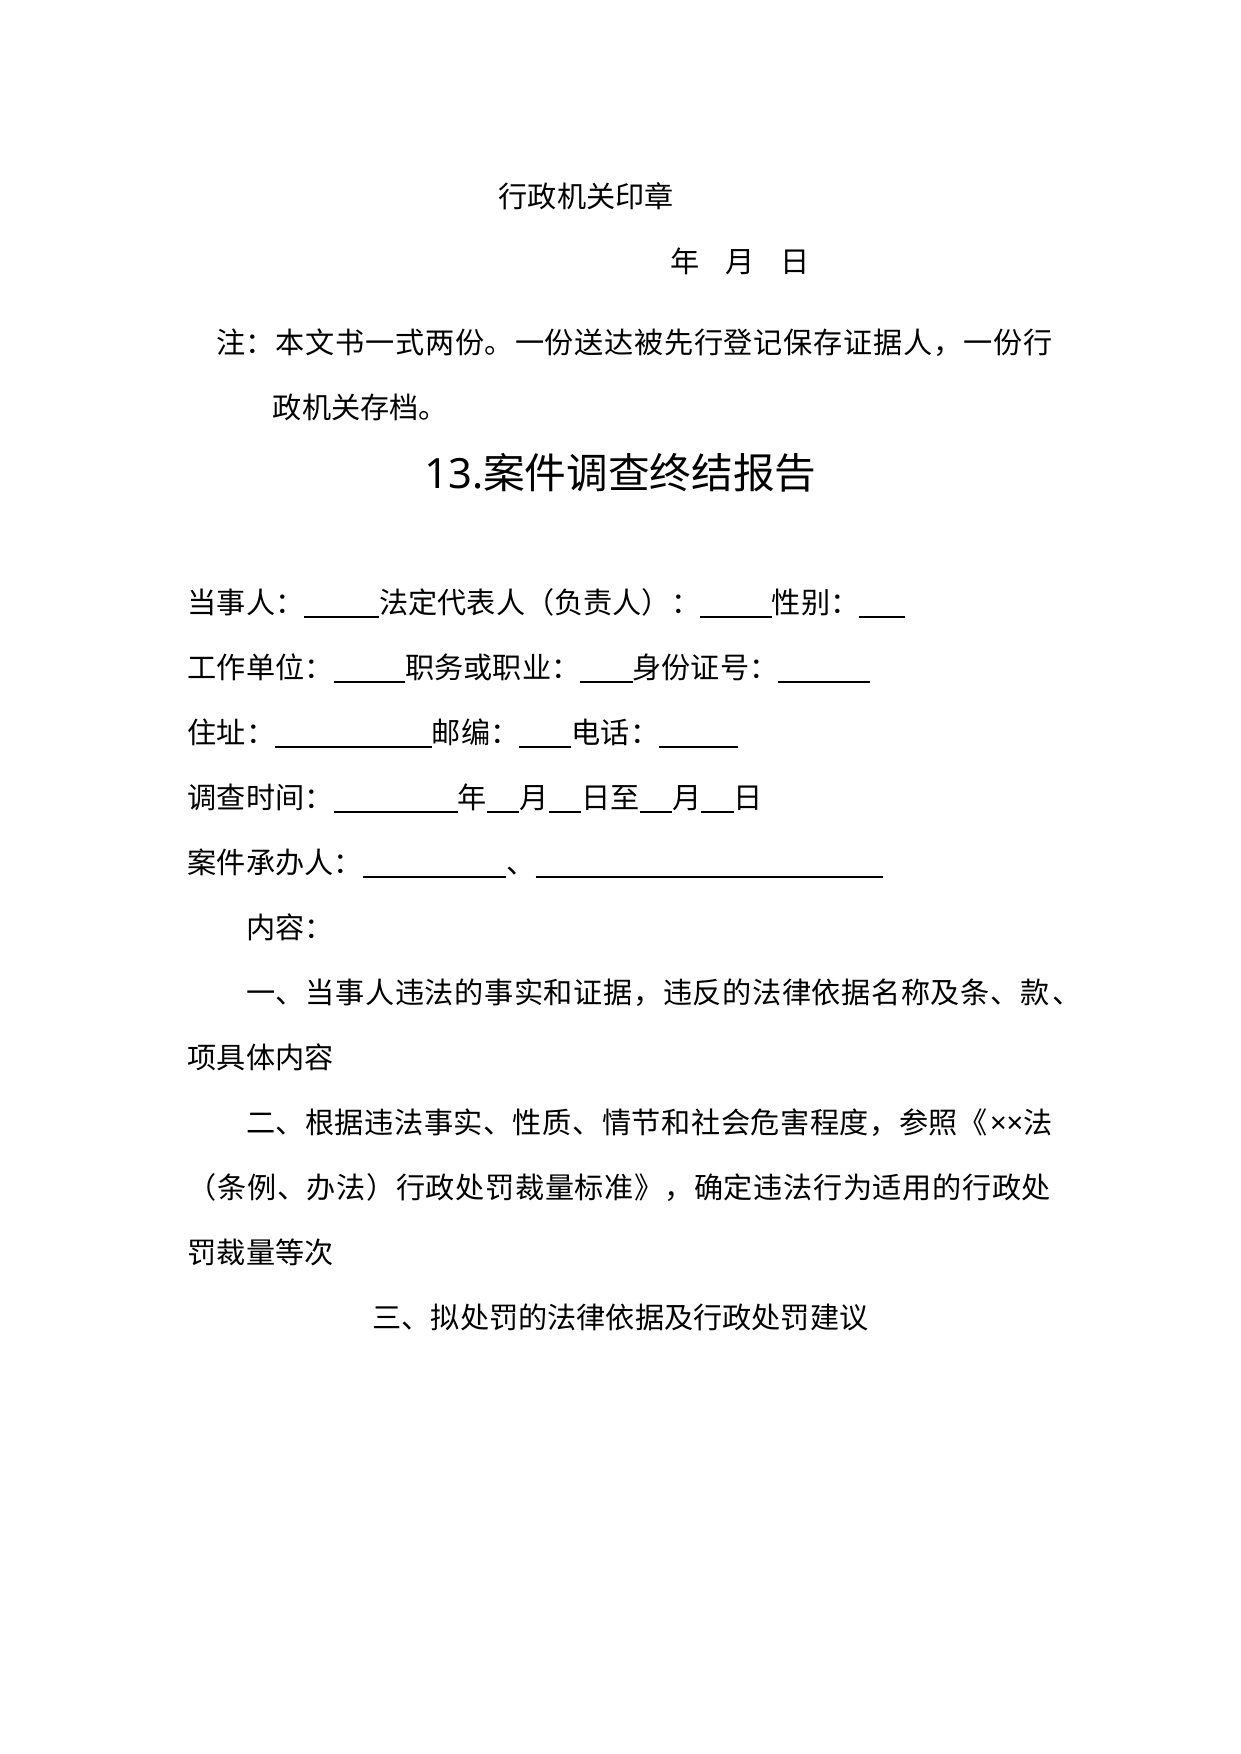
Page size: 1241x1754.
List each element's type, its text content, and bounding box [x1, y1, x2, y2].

text 内容： [187, 893, 1053, 958]
subtitle 三、拟处罚的法律依据及行政处罚建议 [187, 1283, 1053, 1348]
text 住址： 邮编： 电话： [187, 698, 1053, 763]
text 调查时间： 年 月 日至 月 日 [187, 763, 1053, 828]
text 案件承办人： 、 [187, 828, 1053, 893]
subtitle 13.案件调查终结报告 [187, 438, 1053, 503]
text 一、当事人违法的事实和证据，违反的法律依据名称及条、款、项具体内容 [187, 958, 1053, 1088]
text 行政机关印章 [187, 162, 990, 227]
text 年 月 日 [187, 227, 972, 292]
text 当事人： 法定代表人（负责人）： 性别： [187, 568, 1053, 633]
text 二、根据违法事实、性质、情节和社会危害程度，参照《××法（条例、办法）行政处罚裁量标准》，确定违法行为适用的行政处罚裁量等次 [187, 1088, 1053, 1283]
text 工作单位： 职务或职业： 身份证号： [187, 633, 1053, 698]
text 注：本文书一式两份。一份送达被先行登记保存证据人，一份行政机关存档。 [216, 308, 1053, 438]
